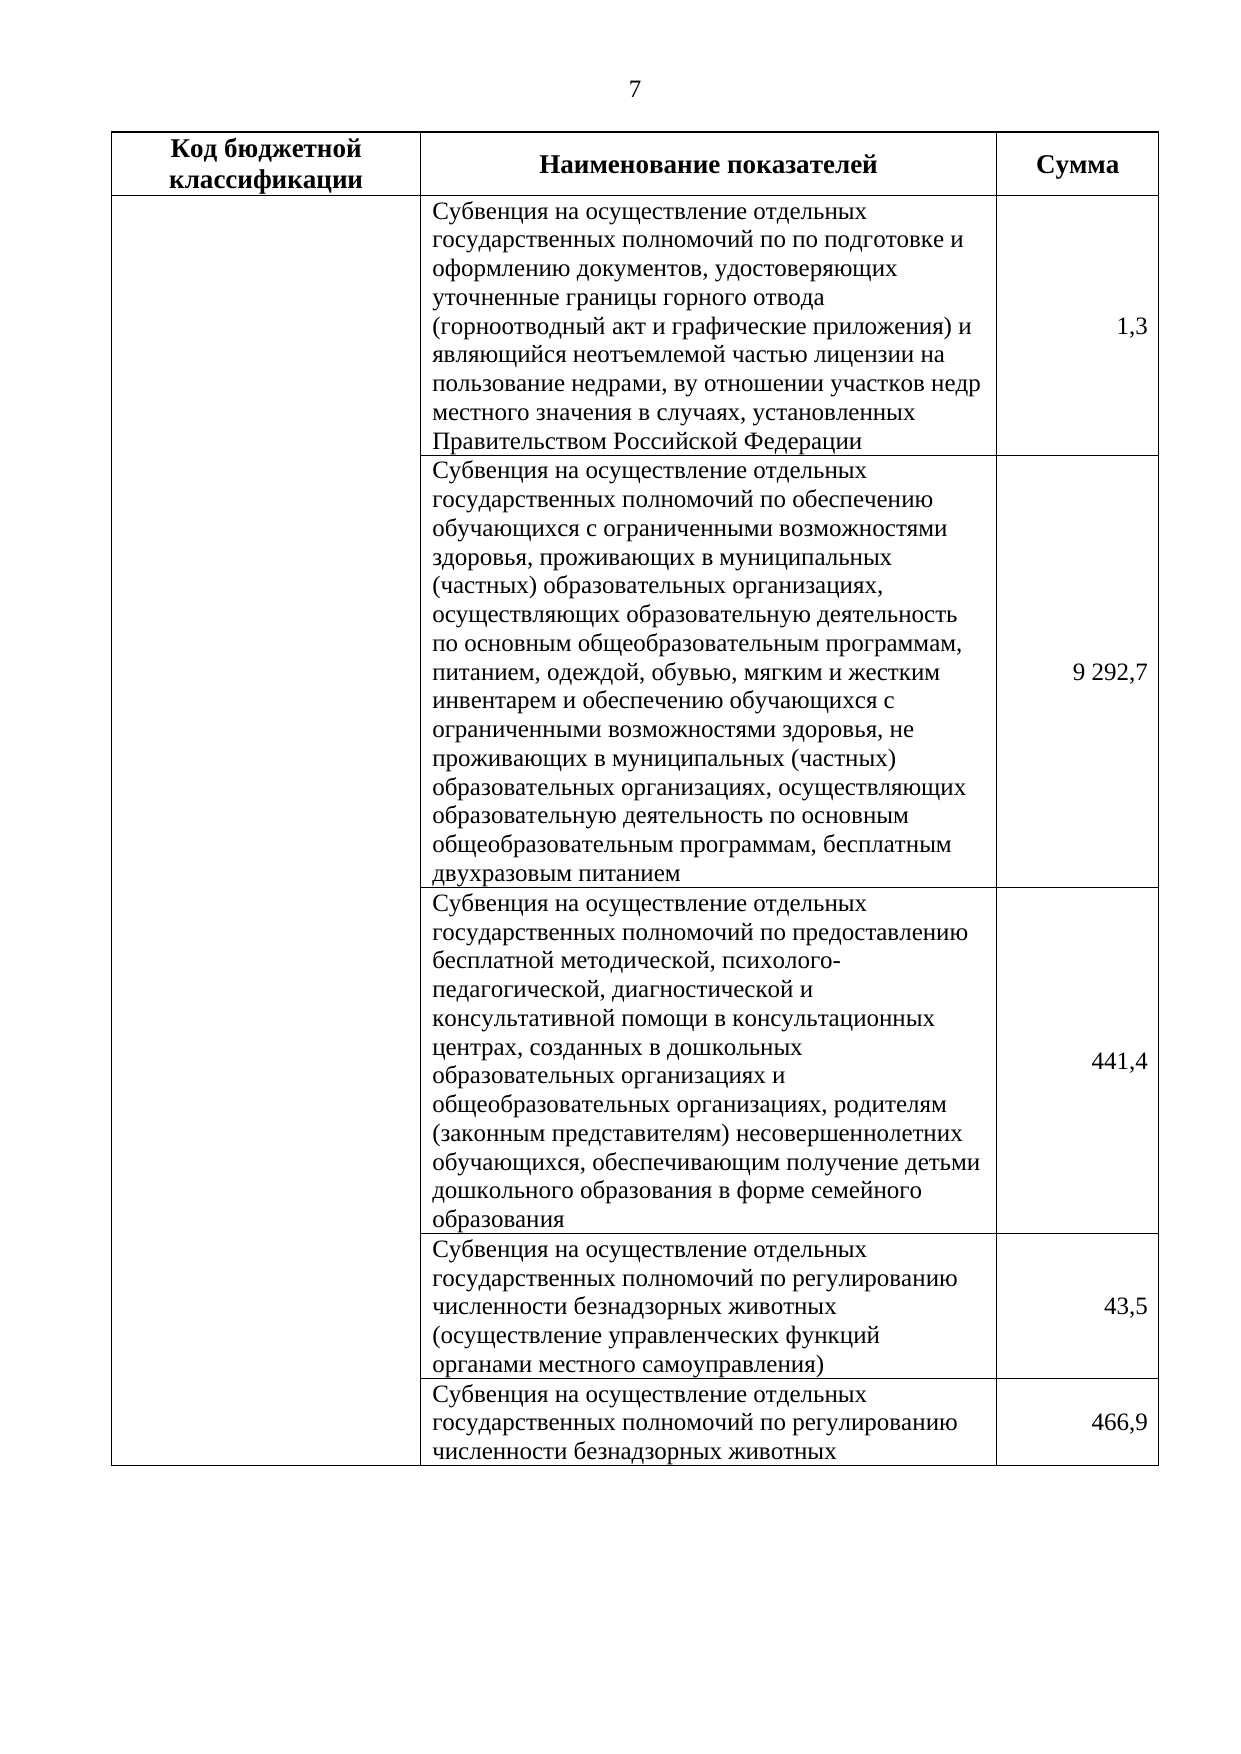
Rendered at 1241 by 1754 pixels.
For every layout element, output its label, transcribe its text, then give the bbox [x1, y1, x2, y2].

table_cell [112, 196, 420, 1465]
table_cell Субвенция на осуществление отдельных государственных полномочий по по подготовке и оформлению документов, удостоверяющих уточненные границы горного отвода (горноотводный акт и графические приложения) и являющийся неотъемлемой частью лицензии на пользование недрами, ву отношении участков недр местного значения в случаях, установленных Правительством Российской Федерации [421, 196, 996, 454]
table_cell Субвенция на осуществление отдельных государственных полномочий по обеспечению обучающихся с ограниченными возможностями здоровья, проживающих в муниципальных (частных) образовательных организациях, осуществляющих образовательную деятельность по основным общеобразовательным программам, питанием, одеждой, обувью, мягким и жестким инвентарем и обеспечению обучающихся с ограниченными возможностями здоровья, не проживающих в муниципальных (частных) образовательных организациях, осуществляющих образовательную деятельность по основным общеобразовательным программам, бесплатным двухразовым питанием [421, 456, 996, 887]
table_cell 466,9 [997, 1379, 1158, 1465]
table_cell 1,3 [997, 196, 1158, 454]
table_cell 441,4 [997, 888, 1158, 1233]
table_cell Субвенция на осуществление отдельных государственных полномочий по регулированию численности безнадзорных животных (осуществление управленческих функций органами местного самоуправления) [421, 1234, 996, 1378]
table_header Наименование показателей [421, 133, 996, 195]
table_cell 9 292,7 [997, 456, 1158, 887]
table_header Сумма [997, 133, 1158, 195]
table_cell Субвенция на осуществление отдельных государственных полномочий по предоставлению бесплатной методической, психолого-педагогической, диагностической и консультативной помощи в консультационных центрах, созданных в дошкольных образовательных организациях и общеобразовательных организациях, родителям (законным представителям) несовершеннолетних обучающихся, обеспечивающим получение детьми дошкольного образования в форме семейного образования [421, 888, 996, 1233]
table_cell Субвенция на осуществление отдельных государственных полномочий по регулированию численности безнадзорных животных [421, 1379, 996, 1465]
table_cell 43,5 [997, 1234, 1158, 1378]
table_header Код бюджетной классификации [112, 133, 420, 195]
